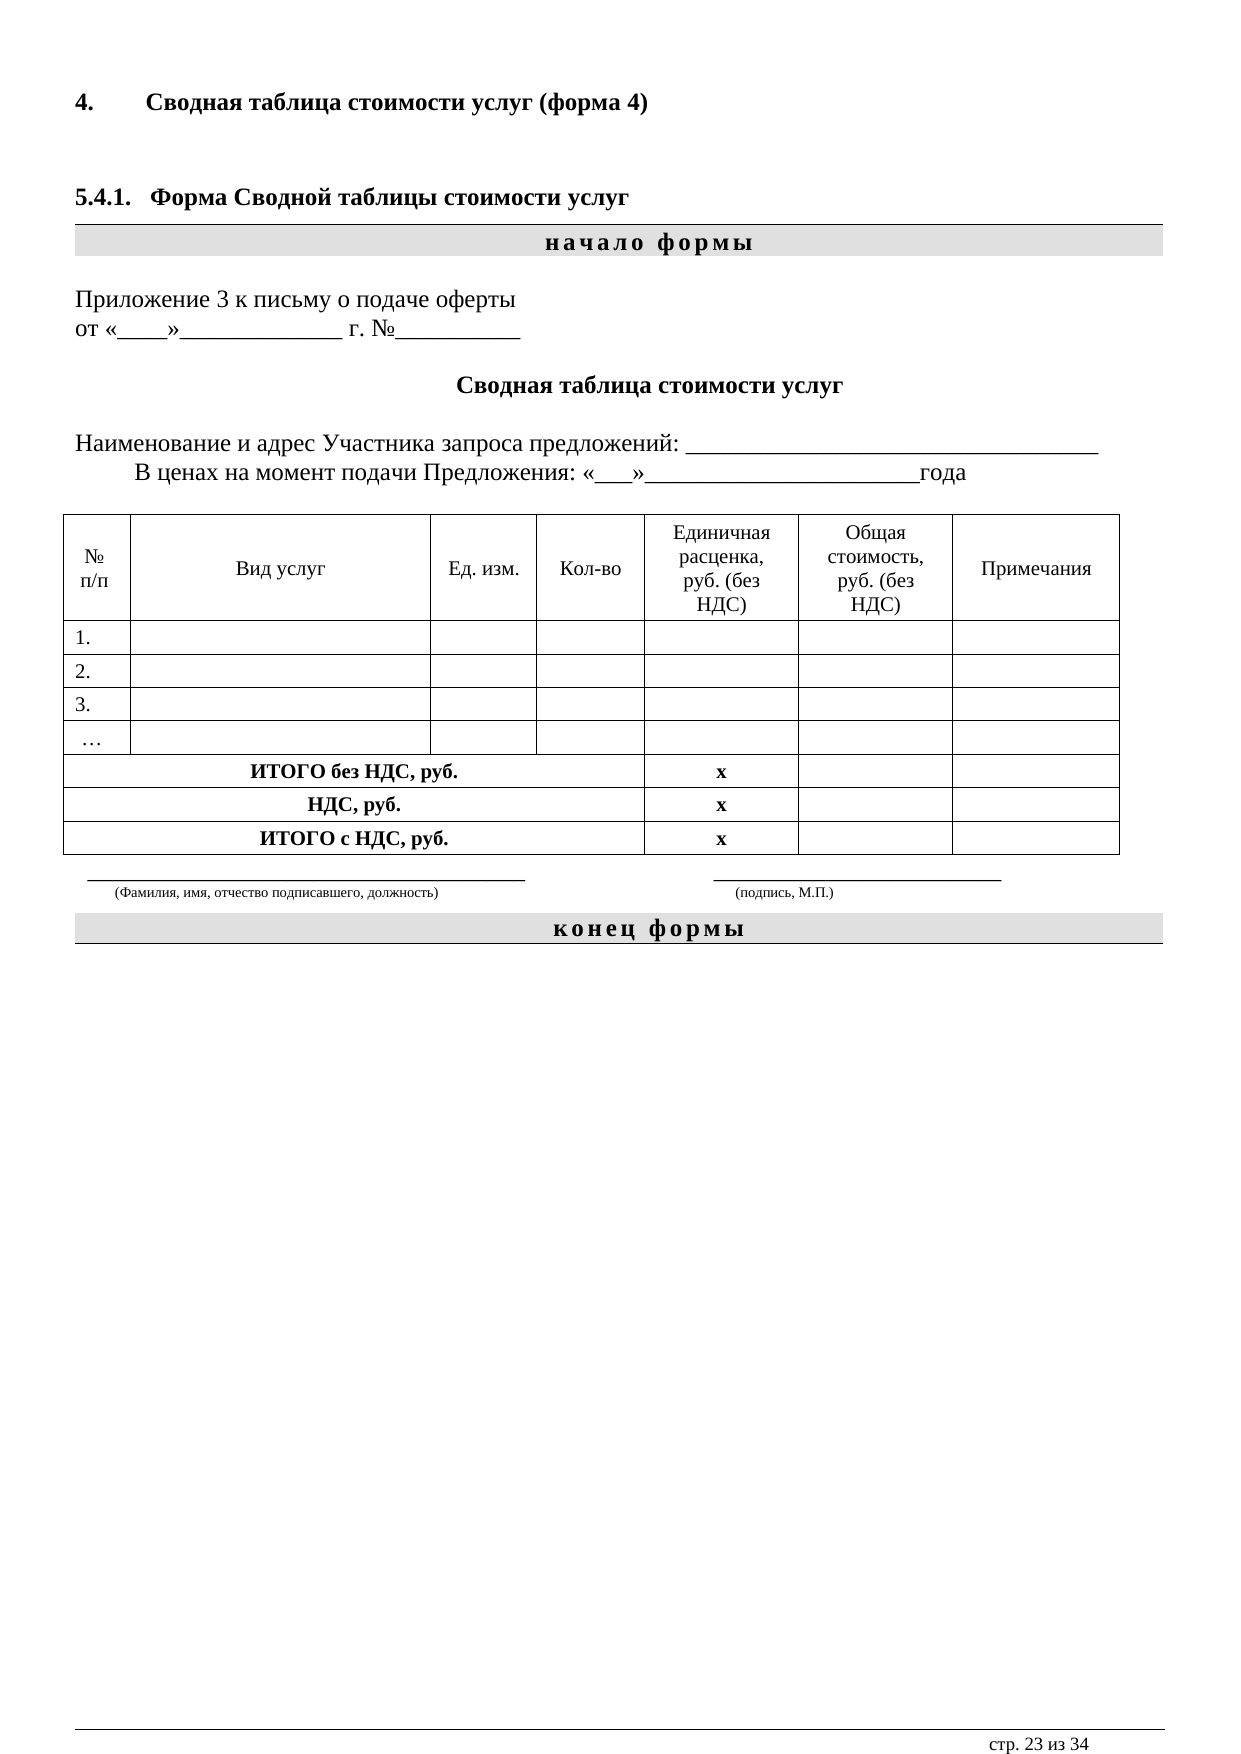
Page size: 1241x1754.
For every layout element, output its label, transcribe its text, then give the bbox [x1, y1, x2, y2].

table_cell [537, 688, 644, 720]
table_cell [645, 621, 798, 653]
table_cell НДС, руб. [64, 788, 644, 821]
table_cell [64, 688, 130, 720]
table_cell [799, 655, 952, 687]
table_cell [64, 621, 130, 653]
text конец формы [75, 913, 1163, 943]
table_cell ИТОГО без НДС, руб. [64, 755, 644, 787]
table_cell ИТОГО с НДС, руб. [64, 822, 644, 854]
table_cell [131, 688, 430, 720]
table_cell [799, 755, 952, 787]
text ___________________________________ _______________________ [75, 855, 1163, 884]
table_cell [799, 621, 952, 653]
table_cell [537, 655, 644, 687]
table_cell [953, 655, 1119, 687]
table_cell [131, 721, 430, 754]
text (Фамилия, имя, отчество подписавшего, должность) (подпись, М.П.) [75, 884, 1165, 913]
table_cell х [645, 755, 798, 787]
table_cell [953, 755, 1119, 787]
table_header Примечания [953, 515, 1119, 620]
table_cell [953, 788, 1119, 821]
table_cell [799, 688, 952, 720]
table_cell … [64, 721, 130, 754]
table_cell [799, 822, 952, 854]
text начало формы [75, 225, 1163, 256]
table_cell [537, 621, 644, 653]
table_header № п/п [64, 515, 130, 620]
table_cell [431, 655, 536, 687]
text В ценах на момент подачи Предложения: «___»______________________года [75, 457, 1165, 486]
table_header Общая стоимость, руб. (без НДС) [799, 515, 952, 620]
table_cell [953, 688, 1119, 720]
table_cell х [645, 822, 798, 854]
table_header Ед. изм. [431, 515, 536, 620]
table_cell [131, 655, 430, 687]
table_cell х [645, 788, 798, 821]
subtitle Сводная таблица стоимости услуг (форма 4) [75, 87, 1165, 116]
table_cell [431, 621, 536, 653]
list Форма Сводной таблицы стоимости услуг [75, 182, 1165, 211]
table_cell [64, 655, 130, 687]
table_cell [953, 721, 1119, 754]
text Сводная таблица стоимости услуг [75, 371, 1165, 399]
table_cell [799, 721, 952, 754]
table_header Единичная расценка, руб. (без НДС) [645, 515, 798, 620]
table_cell [537, 721, 644, 754]
text Приложение 3 к письму о подаче оферты от «____»_____________ г. №__________ [75, 284, 1165, 342]
table_cell [645, 655, 798, 687]
table_cell [645, 721, 798, 754]
table_cell [131, 621, 430, 653]
text Наименование и адрес Участника запроса предложений: _________________________________ [75, 428, 1165, 457]
table_cell [645, 688, 798, 720]
table_header Кол-во [537, 515, 644, 620]
table_cell [431, 688, 536, 720]
table_cell [953, 822, 1119, 854]
table_cell [799, 788, 952, 821]
table_cell [953, 621, 1119, 653]
table_cell [431, 721, 536, 754]
table_header Вид услуг [131, 515, 430, 620]
